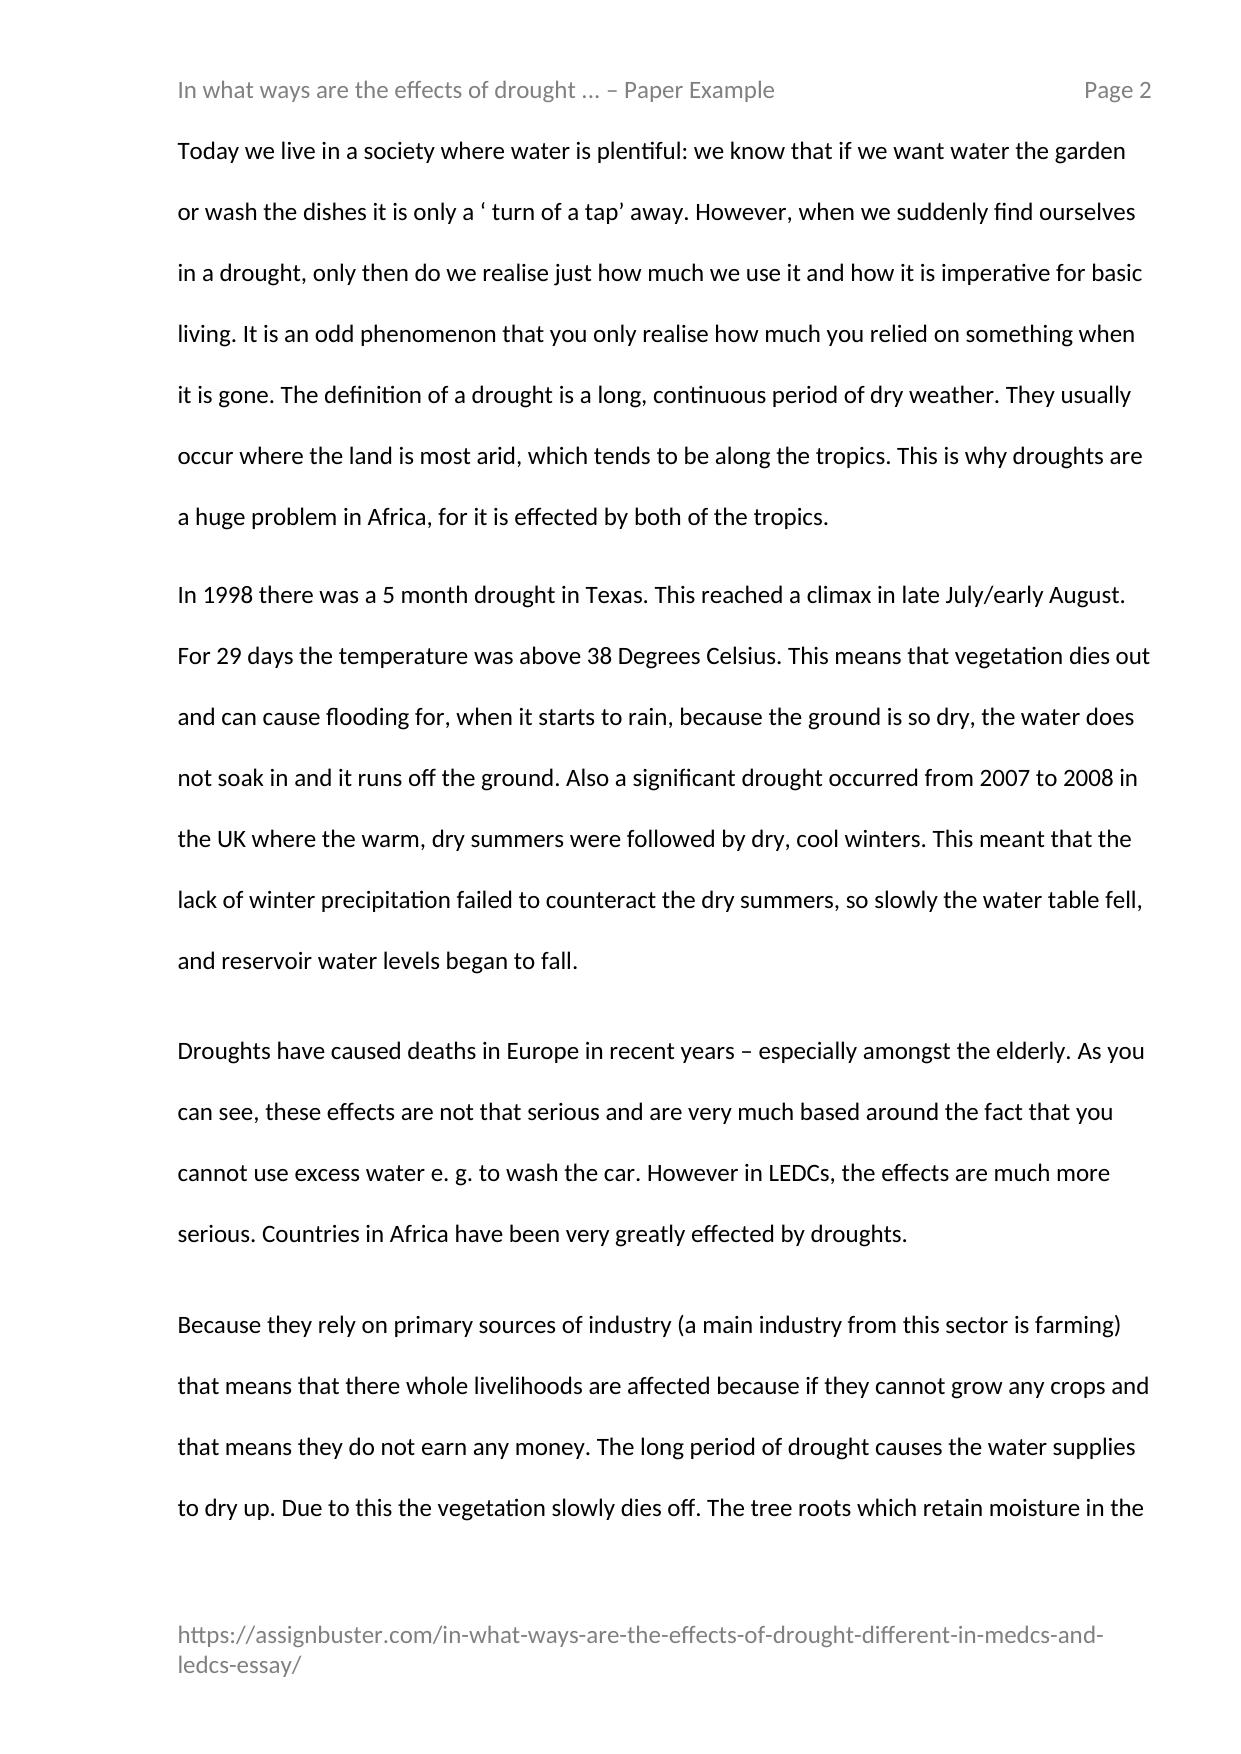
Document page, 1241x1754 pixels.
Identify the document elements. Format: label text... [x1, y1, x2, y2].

text In 1998 there was a 5 month drought in Texas. This reached a climax in late July/early August. For 29 days the temperature was above 38 Degrees Celsius. This means that vegetation dies out and can cause flooding for, when it starts to rain, because the ground is so dry, the water does not soak in and it runs off the ground. Also a significant drought occurred from 2007 to 2008 in the UK where the warm, dry summers were followed by dry, cool winters. This meant that the lack of winter precipitation failed to counteract the dry summers, so slowly the water table fell, and reservoir water levels began to fall. [177, 579, 1152, 976]
text Today we live in a society where water is plentiful: we know that if we want water the garden or wash the dishes it is only a ‘ turn of a tap’ away. However, when we suddenly find ourselves in a drought, only then do we realise just how much we use it and how it is imperative for basic living. It is an odd phenomenon that you only realise how much you relied on something when it is gone. The definition of a drought is a long, continuous period of dry weather. They usually occur where the land is most arid, which tends to be along the tropics. This is why droughts are a huge problem in Africa, for it is effected by both of the tropics. [177, 135, 1152, 532]
text Droughts have caused deaths in Europe in recent years – especially amongst the elderly. As you can see, these effects are not that serious and are very much based around the fact that you cannot use excess water e. g. to wash the car. However in LEDCs, the effects are much more serious. Countries in Africa have been very greatly effected by droughts. [177, 1036, 1152, 1249]
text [177, 1309, 1152, 1523]
